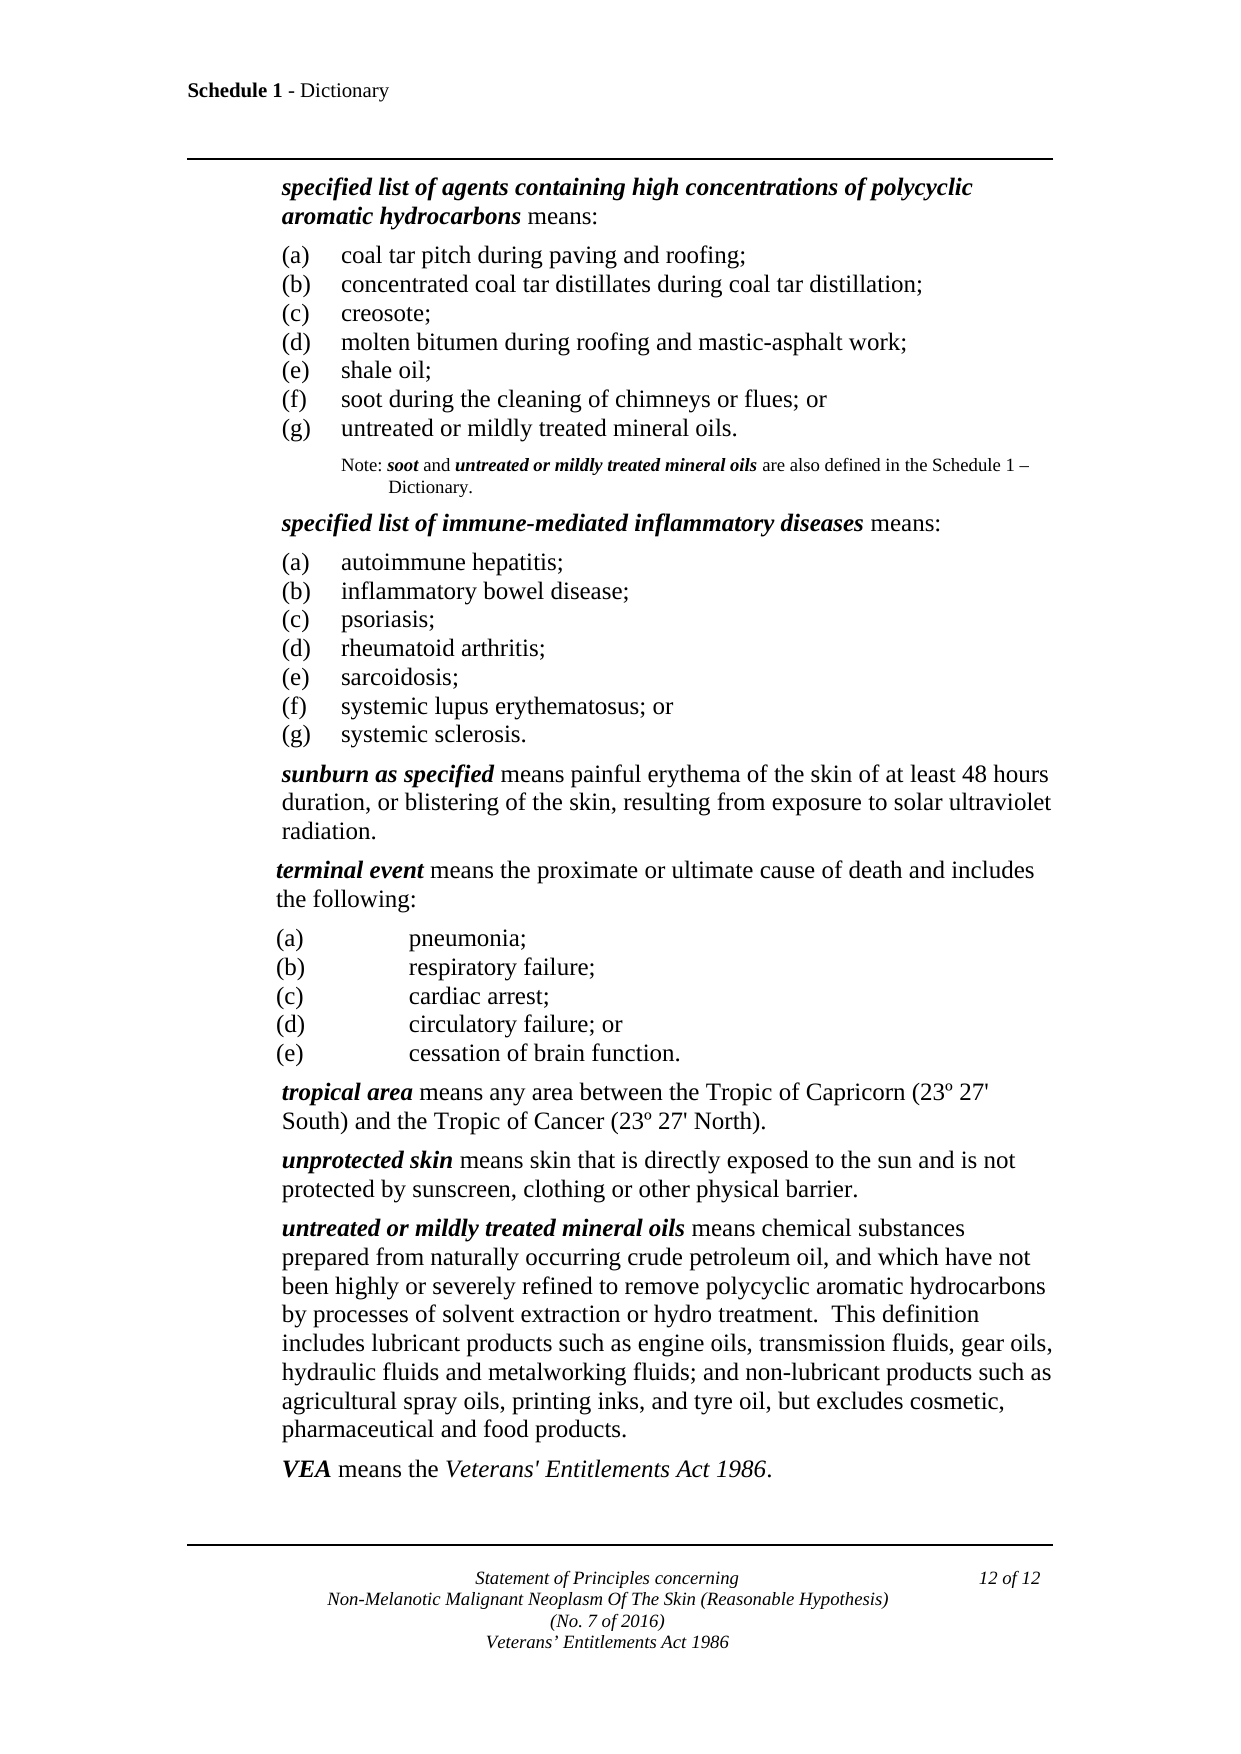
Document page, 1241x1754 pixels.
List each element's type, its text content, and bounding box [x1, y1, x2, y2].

text cessation of brain function. [276, 1038, 1053, 1067]
text respiratory failure; [276, 952, 1053, 981]
text tropical area means any area between the Tropic of Capricorn (23º 27' South) and the Tropic of Cancer (23º 27' North). [187, 1077, 1053, 1135]
text sarcoidosis; [282, 662, 1053, 691]
text inflammatory bowel disease; [282, 576, 1053, 604]
text concentrated coal tar distillates during coal tar distillation; [282, 269, 1053, 298]
text untreated or mildly treated mineral oils means chemical substances prepared from naturally occurring crude petroleum oil, and which have not been highly or severely refined to remove polycyclic aromatic hydrocarbons by processes of solvent extraction or hydro treatment. This definition includes lubricant products such as engine oils, transmission fluids, gear oils, hydraulic fluids and metalworking fluids; and non-lubricant products such as agricultural spray oils, printing inks, and tyre oil, but excludes cosmetic, pharmaceutical and food products. [187, 1213, 1053, 1443]
text VEA means the Veterans' Entitlements Act 1986. [187, 1454, 1053, 1482]
text unprotected skin means skin that is directly exposed to the sun and is not protected by sunscreen, clothing or other physical barrier. [187, 1145, 1053, 1203]
text psoriasis; [282, 604, 1053, 633]
text specified list of immune-mediated inflammatory diseases means: [187, 508, 1053, 537]
text rheumatoid arthritis; [282, 633, 1053, 662]
text shale oil; [282, 355, 1053, 384]
text coal tar pitch during paving and roofing; [282, 240, 1053, 269]
text untreated or mildly treated mineral oils. [282, 413, 1053, 442]
text Note: soot and untreated or mildly treated mineral oils are also defined in the Schedule 1 – Dictionary. [341, 454, 1053, 497]
text autoimmune hepatitis; [282, 547, 1053, 576]
text sunburn as specified means painful erythema of the skin of at least 48 hours duration, or blistering of the skin, resulting from exposure to solar ultraviolet radiation. [187, 759, 1053, 845]
text circulatory failure; or [276, 1009, 1053, 1038]
text systemic sclerosis. [282, 719, 1053, 748]
text creosote; [282, 298, 1053, 327]
text cardiac arrest; [276, 981, 1053, 1009]
text soot during the cleaning of chimneys or flues; or [282, 384, 1053, 413]
text systemic lupus erythematosus; or [282, 691, 1053, 719]
text molten bitumen during roofing and mastic-asphalt work; [282, 327, 1053, 355]
text terminal event means the proximate or ultimate cause of death and includes the following: [187, 855, 1053, 913]
text specified list of agents containing high concentrations of polycyclic aromatic hydrocarbons means: [187, 172, 1053, 230]
text pneumonia; [276, 923, 1053, 952]
